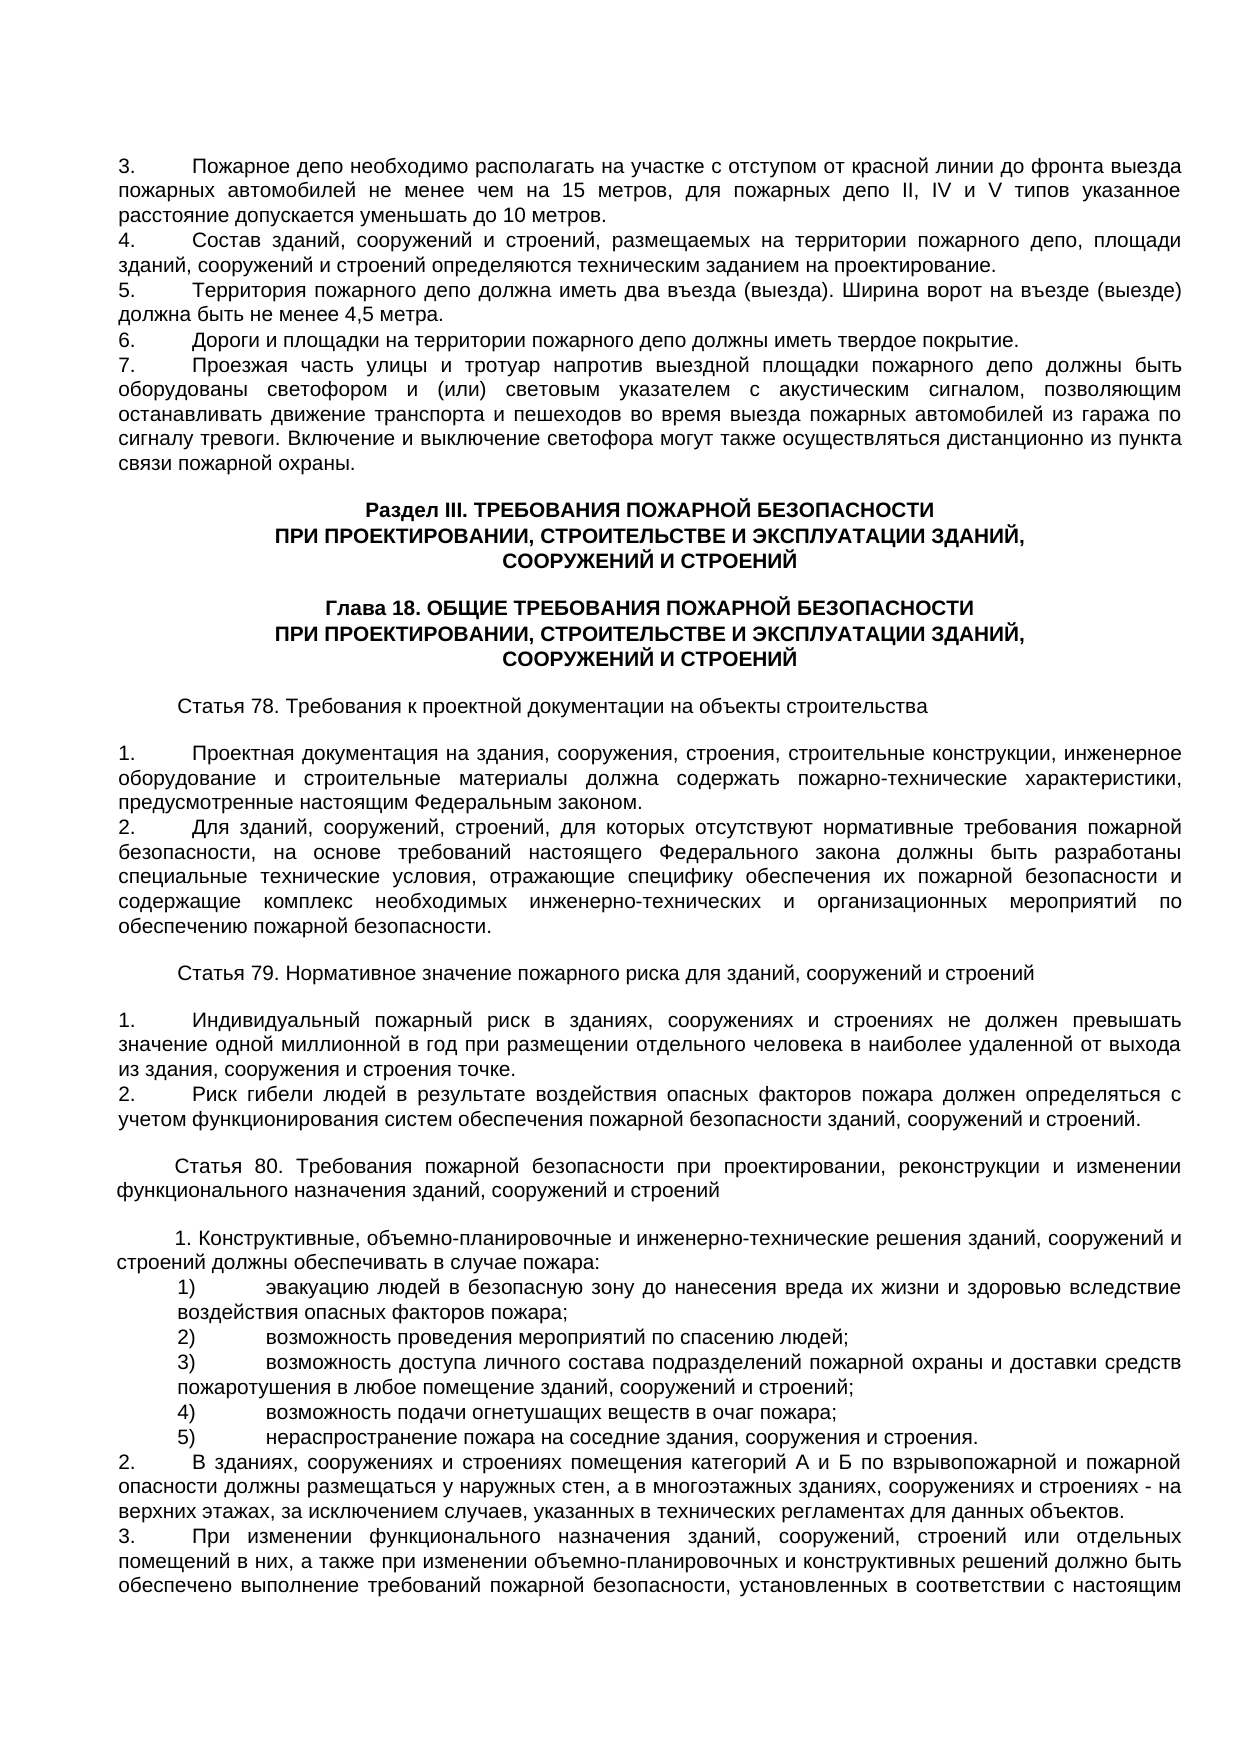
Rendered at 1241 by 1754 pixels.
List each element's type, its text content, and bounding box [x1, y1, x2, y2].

list Проезжая часть улицы и тротуар напротив выездной площадки пожарного депо должны быть оборудованы светофором и (или) световым указателем с акустическим сигналом, позволяющим останавливать движение транспорта и пешеходов во время выезда пожарных автомобилей из гаража по сигналу тревоги. Включение и выключение светофора могут также осуществляться дистанционно из пункта связи пожарной охраны. [118, 352, 1183, 475]
list возможность доступа личного состава подразделений пожарной охраны и доставки средств пожаротушения в любое помещение зданий, сооружений и строений; [177, 1350, 1183, 1398]
list возможность проведения мероприятий по спасению людей; [177, 1325, 1183, 1349]
text ПРИ ПРОЕКТИРОВАНИИ, СТРОИТЕЛЬСТВЕ И ЭКСПЛУАТАЦИИ ЗДАНИЙ, [195, 621, 1105, 645]
list Для зданий, сооружений, строений, для которых отсутствуют нормативные требования пожарной безопасности, на основе требований настоящего Федерального закона должны быть разработаны специальные технические условия, отражающие специфику обеспечения их пожарной безопасности и содержащие комплекс необходимых инженерно-технических и организационных мероприятий по обеспечению пожарной безопасности. [118, 815, 1183, 937]
list Территория пожарного депо должна иметь два въезда (выезда). Ширина ворот на въезде (выезде) должна быть не менее 4,5 метра. [118, 278, 1183, 326]
list эвакуацию людей в безопасную зону до нанесения вреда их жизни и здоровью вследствие воздействия опасных факторов пожара; [177, 1275, 1183, 1324]
text Раздел III. ТРЕБОВАНИЯ ПОЖАРНОЙ БЕЗОПАСНОСТИ [195, 498, 1104, 522]
list Индивидуальный пожарный риск в зданиях, сооружениях и строениях не должен превышать значение одной миллионной в год при размещении отдельного человека в наиболее удаленной от выхода из здания, сооружения и строения точке. [118, 1008, 1183, 1081]
text Глава 18. ОБЩИЕ ТРЕБОВАНИЯ ПОЖАРНОЙ БЕЗОПАСНОСТИ [195, 596, 1104, 620]
text СООРУЖЕНИЙ И СТРОЕНИЙ [195, 647, 1104, 671]
list Дороги и площадки на территории пожарного депо должны иметь твердое покрытие. [118, 327, 1183, 351]
list Пожарное депо необходимо располагать на участке с отступом от красной линии до фронта выезда пожарных автомобилей не менее чем на 15 метров, для пожарных депо II, IV и V типов указанное расстояние допускается уменьшать до 10 метров. [118, 154, 1183, 227]
list Риск гибели людей в результате воздействия опасных факторов пожара должен определяться с учетом функционирования систем обеспечения пожарной безопасности зданий, сооружений и строений. [118, 1082, 1183, 1130]
text СООРУЖЕНИЙ И СТРОЕНИЙ [195, 549, 1104, 573]
text ПРИ ПРОЕКТИРОВАНИИ, СТРОИТЕЛЬСТВЕ И ЭКСПЛУАТАЦИИ ЗДАНИЙ, [195, 523, 1105, 547]
text 1. Конструктивные, объемно-планировочные и инженерно-технические решения зданий, сооружений и строений должны обеспечивать в случае пожара: [116, 1225, 1183, 1274]
text Статья 80. Требования пожарной безопасности при проектировании, реконструкции и изменении функционального назначения зданий, сооружений и строений [116, 1154, 1183, 1202]
list В зданиях, сооружениях и строениях помещения категорий А и Б по взрывопожарной и пожарной опасности должны размещаться у наружных стен, а в многоэтажных зданиях, сооружениях и строениях - на верхних этажах, за исключением случаев, указанных в технических регламентах для данных объектов. [118, 1450, 1183, 1523]
text Статья 79. Нормативное значение пожарного риска для зданий, сооружений и строений [177, 961, 1183, 984]
list нераспространение пожара на соседние здания, сооружения и строения. [177, 1425, 1183, 1449]
list возможность подачи огнетушащих веществ в очаг пожара; [177, 1399, 1183, 1423]
text Статья 78. Требования к проектной документации на объекты строительства [177, 694, 1183, 718]
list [118, 1524, 1183, 1597]
list Проектная документация на здания, сооружения, строения, строительные конструкции, инженерное оборудование и строительные материалы должна содержать пожарно-технические характеристики, предусмотренные настоящим Федеральным законом. [118, 741, 1183, 814]
list Состав зданий, сооружений и строений, размещаемых на территории пожарного депо, площади зданий, сооружений и строений определяются техническим заданием на проектирование. [118, 228, 1183, 277]
